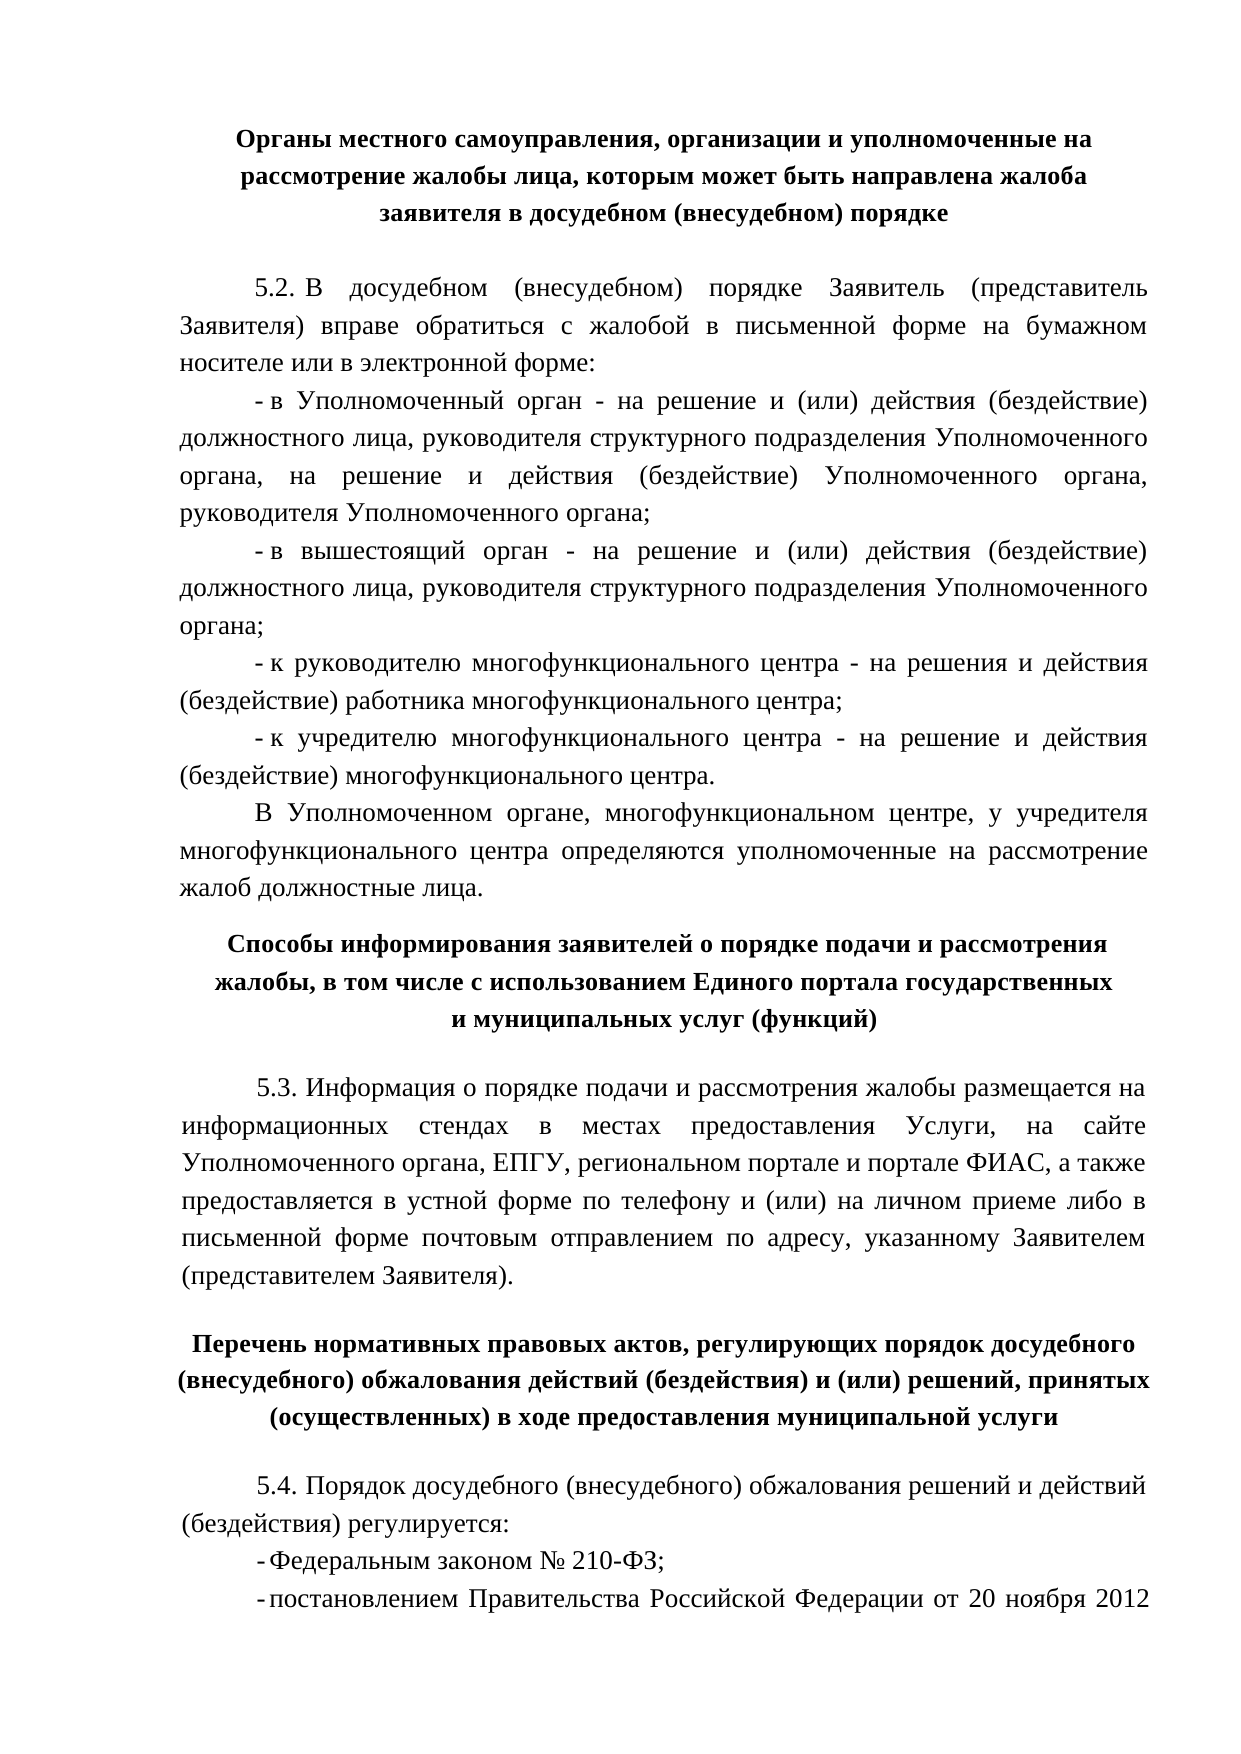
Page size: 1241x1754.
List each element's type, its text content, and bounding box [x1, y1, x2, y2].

list Порядок досудебного (внесудебного) обжалования решений и действий (бездействия) регулируется: [181, 1464, 1147, 1540]
text Перечень нормативных правовых актов, регулирующих порядок досудебного [177, 1332, 1152, 1358]
text Органы местного самоуправления, организации и уполномоченные на рассмотрение жалобы лица, которым может быть направлена жалоба заявителя в досудебном (внесудебном) порядке [177, 118, 1152, 229]
text Способы информирования заявителей о порядке подачи и рассмотрения жалобы, в том числе с использованием Единого портала государственных [177, 923, 1152, 998]
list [181, 1577, 1152, 1615]
list Информация о порядке подачи и рассмотрения жалобы размещается на информационных стендах в местах предоставления Услуги, на сайте Уполномоченного органа, ЕПГУ, региональном портале и портале ФИАС, а также предоставляется в устной форме по телефону и (или) на личном приеме либо в письменной форме почтовым отправлением по адресу, указанному Заявителем (представителем Заявителя). [181, 1067, 1147, 1292]
list к учредителю многофункционального центра - на решение и действия (бездействие) многофункционального центра. [179, 717, 1149, 792]
text В Уполномоченном органе, многофункциональном центре, у учредителя многофункционального центра определяются уполномоченные на рассмотрение жалоб должностные лица. [179, 792, 1149, 904]
text (внесудебного) обжалования действий (бездействия) и (или) решений, принятых (осуществленных) в ходе предоставления муниципальной услуги [177, 1358, 1152, 1433]
list Федеральным законом № 210-ФЗ; [181, 1540, 1152, 1577]
list к руководителю многофункционального центра - на решения и действия (бездействие) работника многофункционального центра; [179, 642, 1149, 717]
list в Уполномоченный орган - на решение и (или) действия (бездействие) должностного лица, руководителя структурного подразделения Уполномоченного органа, на решение и действия (бездействие) Уполномоченного органа, руководителя Уполномоченного органа; [179, 379, 1149, 529]
list в вышестоящий орган - на решение и (или) действия (бездействие) должностного лица, руководителя структурного подразделения Уполномоченного органа; [179, 529, 1149, 642]
list В досудебном (внесудебном) порядке Заявитель (представитель Заявителя) вправе обратиться с жалобой в письменной форме на бумажном носителе или в электронной форме: [179, 267, 1149, 379]
text и муниципальных услуг (функций) [177, 998, 1152, 1035]
